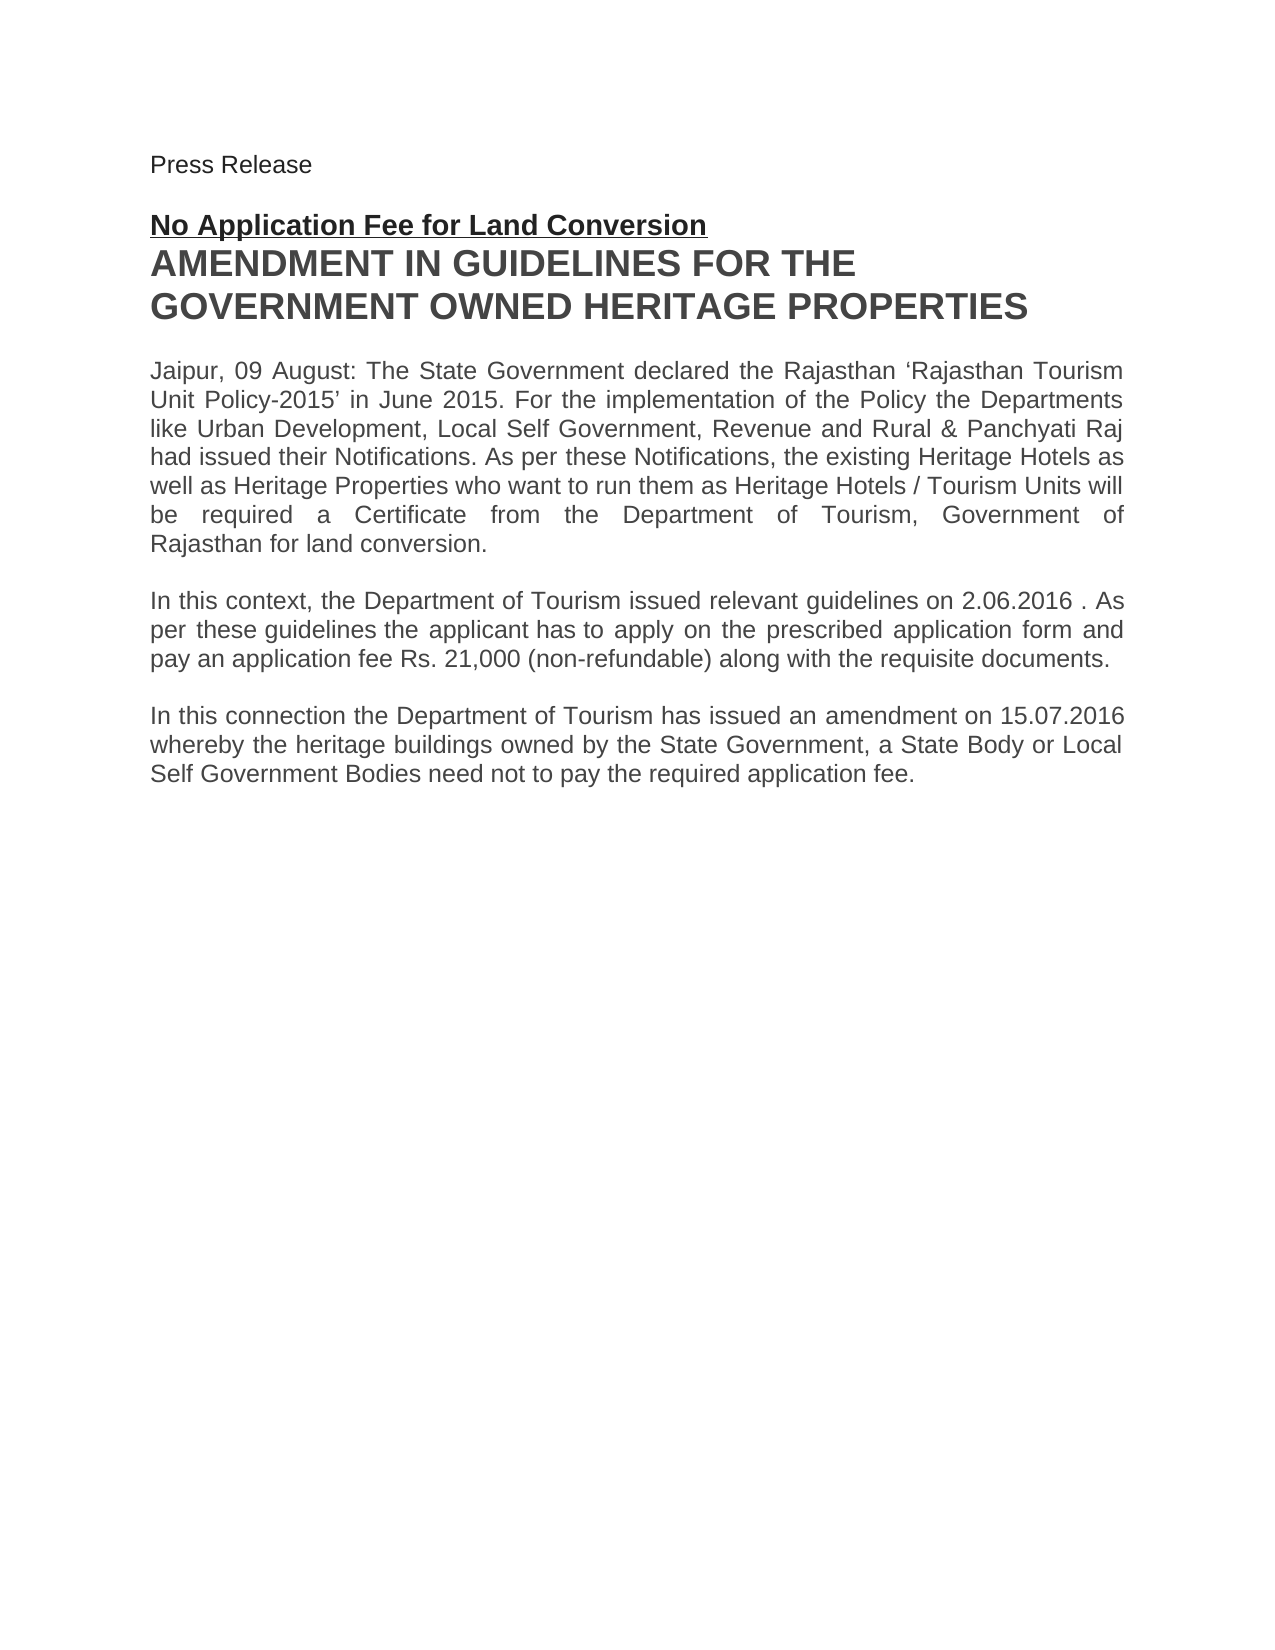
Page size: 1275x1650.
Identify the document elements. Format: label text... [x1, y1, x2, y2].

text AMENDMENT IN GUIDELINES FOR THE GOVERNMENT OWNED HERITAGE PROPERTIES [150, 241, 1125, 327]
text No Application Fee for Land Conversion [150, 207, 1125, 241]
text Jaipur, 09 August: The State Government declared the Rajasthan ‘Rajasthan Tourism Unit Policy-2015’ in June 2015. For the implementation of the Policy the Departments like Urban Development, Local Self Government, Revenue and Rural & Panchyati Raj had issued their Notifications. As per these Notifications, the existing Heritage Hotels as well as Heritage Properties who want to run them as Heritage Hotels / Tourism Units will be required a Certificate from the Department of Tourism, Government of Rajasthan for land conversion. [150, 356, 1125, 557]
text In this context, the Department of Tourism issued relevant guidelines on 2.06.2016 . As per these guidelines the applicant has to apply on the prescribed application form and pay an application fee Rs. 21,000 (non-refundable) along with the requisite documents. [150, 586, 1125, 672]
text In this connection the Department of Tourism has issued an amendment on 15.07.2016 whereby the heritage buildings owned by the State Government, a State Body or Local Self Government Bodies need not to pay the required application fee. [150, 701, 1125, 787]
text Press Release [150, 150, 1125, 179]
